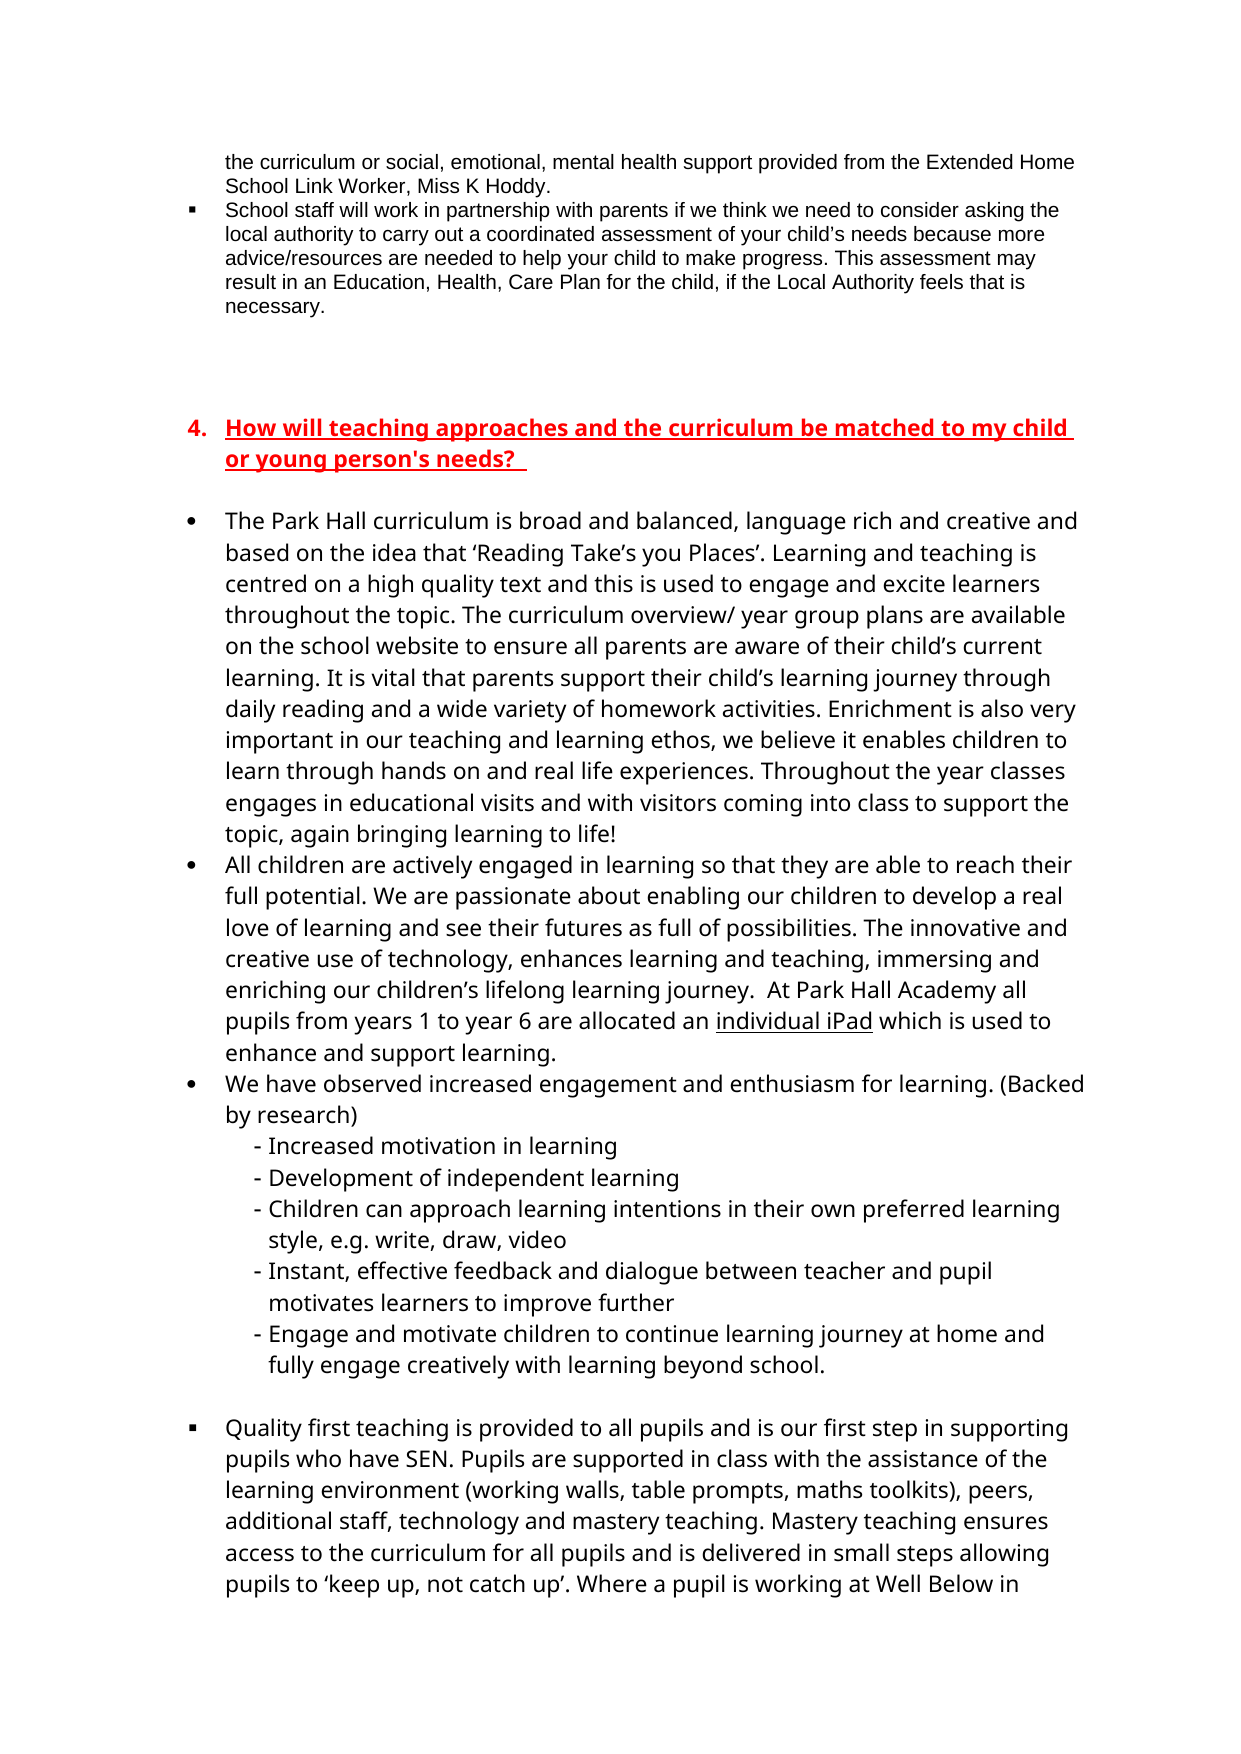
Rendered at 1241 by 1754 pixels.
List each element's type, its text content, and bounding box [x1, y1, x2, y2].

list Engage and motivate children to continue learning journey at home and fully engage creatively with learning beyond school. [253, 1318, 1090, 1380]
list We have observed increased engagement and enthusiasm for learning. (Backed by research) [187, 1068, 1090, 1130]
list School staff will work in partnership with parents if we think we need to consider asking the local authority to carry out a coordinated assessment of your child’s needs because more advice/resources are needed to help your child to make progress. This assessment may result in an Education, Health, Care Plan for the child, if the Local Authority feels that is necessary. [187, 198, 1090, 318]
list Development of independent learning [253, 1162, 1090, 1193]
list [187, 1412, 1090, 1599]
list How will teaching approaches and the curriculum be matched to my child or young person's needs? [187, 412, 1090, 474]
list Instant, effective feedback and dialogue between teacher and pupil motivates learners to improve further [253, 1255, 1090, 1318]
list The Park Hall curriculum is broad and balanced, language rich and creative and based on the idea that ‘Reading Take’s you Places’. Learning and teaching is centred on a high quality text and this is used to engage and excite learners throughout the topic. The curriculum overview/ year group plans are available on the school website to ensure all parents are aware of their child’s current learning. It is vital that parents support their child’s learning journey through daily reading and a wide variety of homework activities. Enrichment is also very important in our teaching and learning ethos, we believe it enables children to learn through hands on and real life experiences. Throughout the year classes engages in educational visits and with visitors coming into class to support the topic, again bringing learning to life! [187, 505, 1090, 849]
list All children are actively engaged in learning so that they are able to reach their full potential. We are passionate about enabling our children to develop a real love of learning and see their futures as full of possibilities. The innovative and creative use of technology, enhances learning and teaching, immersing and enriching our children’s lifelong learning journey. At Park Hall Academy all pupils from years 1 to year 6 are allocated an individual iPad which is used to enhance and support learning. [187, 849, 1090, 1068]
list Children can approach learning intentions in their own preferred learning style, e.g. write, draw, video [253, 1193, 1090, 1255]
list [187, 150, 1090, 198]
list Increased motivation in learning [253, 1130, 1090, 1162]
